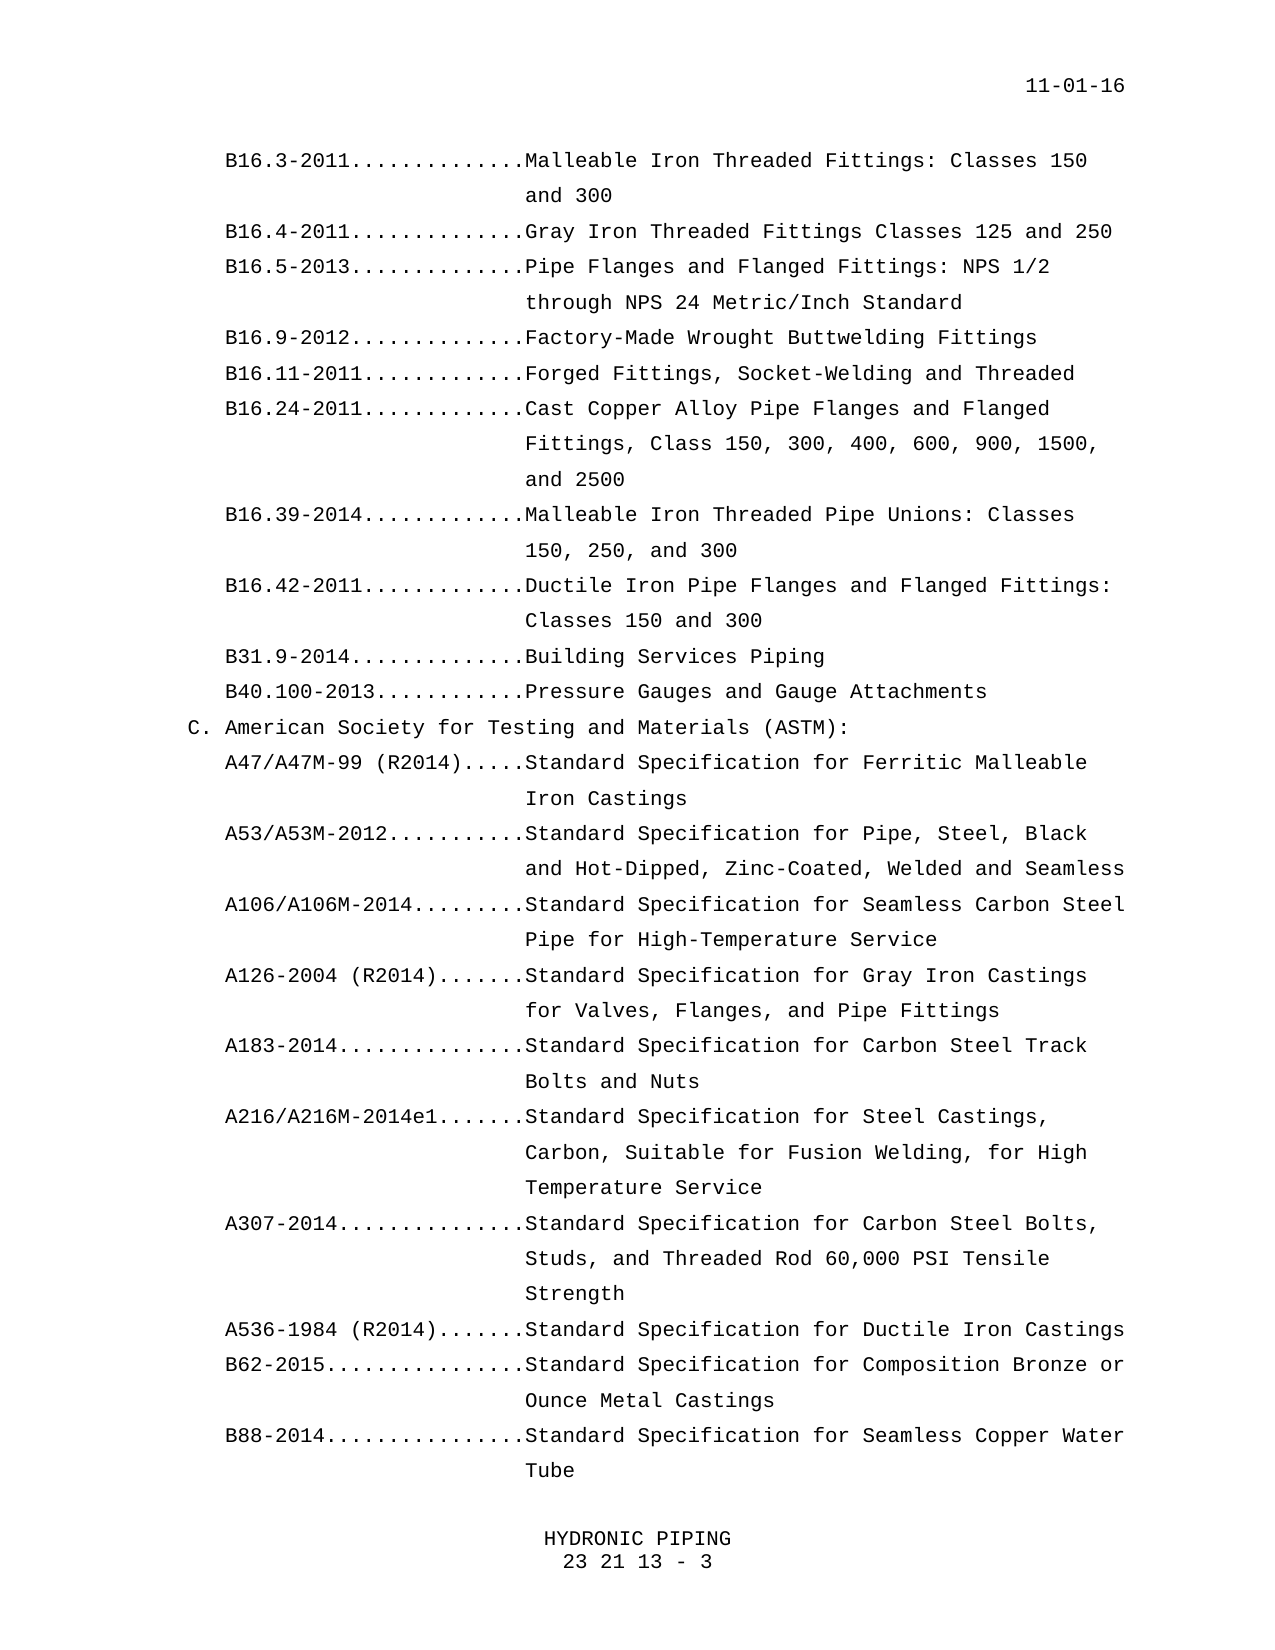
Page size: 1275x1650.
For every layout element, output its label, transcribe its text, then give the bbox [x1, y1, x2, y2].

text American Society for Testing and Materials (ASTM): [187, 717, 1125, 740]
text B88-2014 Standard Specification for Seamless Copper Water Tube [225, 1425, 1125, 1484]
text A126-2004 (R2014) Standard Specification for Gray Iron Castings for Valves, Flanges, and Pipe Fittings [225, 964, 1125, 1024]
text B16.42-2011 Ductile Iron Pipe Flanges and Flanged Fittings: Classes 150 and 300 [225, 575, 1125, 634]
text B16.9-2012 Factory-Made Wrought Buttwelding Fittings [225, 327, 1125, 351]
text A536-1984 (R2014) Standard Specification for Ductile Iron Castings [225, 1319, 1125, 1342]
text A106/A106M-2014 Standard Specification for Seamless Carbon Steel Pipe for High-Temperature Service [225, 894, 1125, 953]
text B16.11-2011 Forged Fittings, Socket-Welding and Threaded [225, 362, 1125, 386]
text A183-2014 Standard Specification for Carbon Steel Track Bolts and Nuts [225, 1035, 1125, 1094]
text A216/A216M-2014e1 Standard Specification for Steel Castings, Carbon, Suitable for Fusion Welding, for High Temperature Service [225, 1106, 1125, 1201]
text B40.100-2013 Pressure Gauges and Gauge Attachments [225, 681, 1125, 705]
text A307-2014 Standard Specification for Carbon Steel Bolts, Studs, and Threaded Rod 60,000 PSI Tensile Strength [225, 1212, 1125, 1307]
text B31.9-2014 Building Services Piping [225, 646, 1125, 669]
text B16.24-2011 Cast Copper Alloy Pipe Flanges and Flanged Fittings, Class 150, 300, 400, 600, 900, 1500, and 2500 [225, 398, 1125, 492]
text B16.4-2011 Gray Iron Threaded Fittings Classes 125 and 250 [225, 221, 1125, 244]
text A47/A47M-99 (R2014) Standard Specification for Ferritic Malleable Iron Castings [225, 752, 1125, 811]
text B16.39-2014 Malleable Iron Threaded Pipe Unions: Classes 150, 250, and 300 [225, 504, 1125, 563]
text B16.5-2013 Pipe Flanges and Flanged Fittings: NPS 1/2 through NPS 24 Metric/Inch Standard [225, 256, 1125, 315]
text B62-2015 Standard Specification for Composition Bronze or Ounce Metal Castings [225, 1354, 1125, 1413]
text A53/A53M-2012 Standard Specification for Pipe, Steel, Black and Hot-Dipped, Zinc-Coated, Welded and Seamless [225, 823, 1125, 882]
text B16.3-2011 Malleable Iron Threaded Fittings: Classes 150 and 300 [225, 150, 1125, 209]
